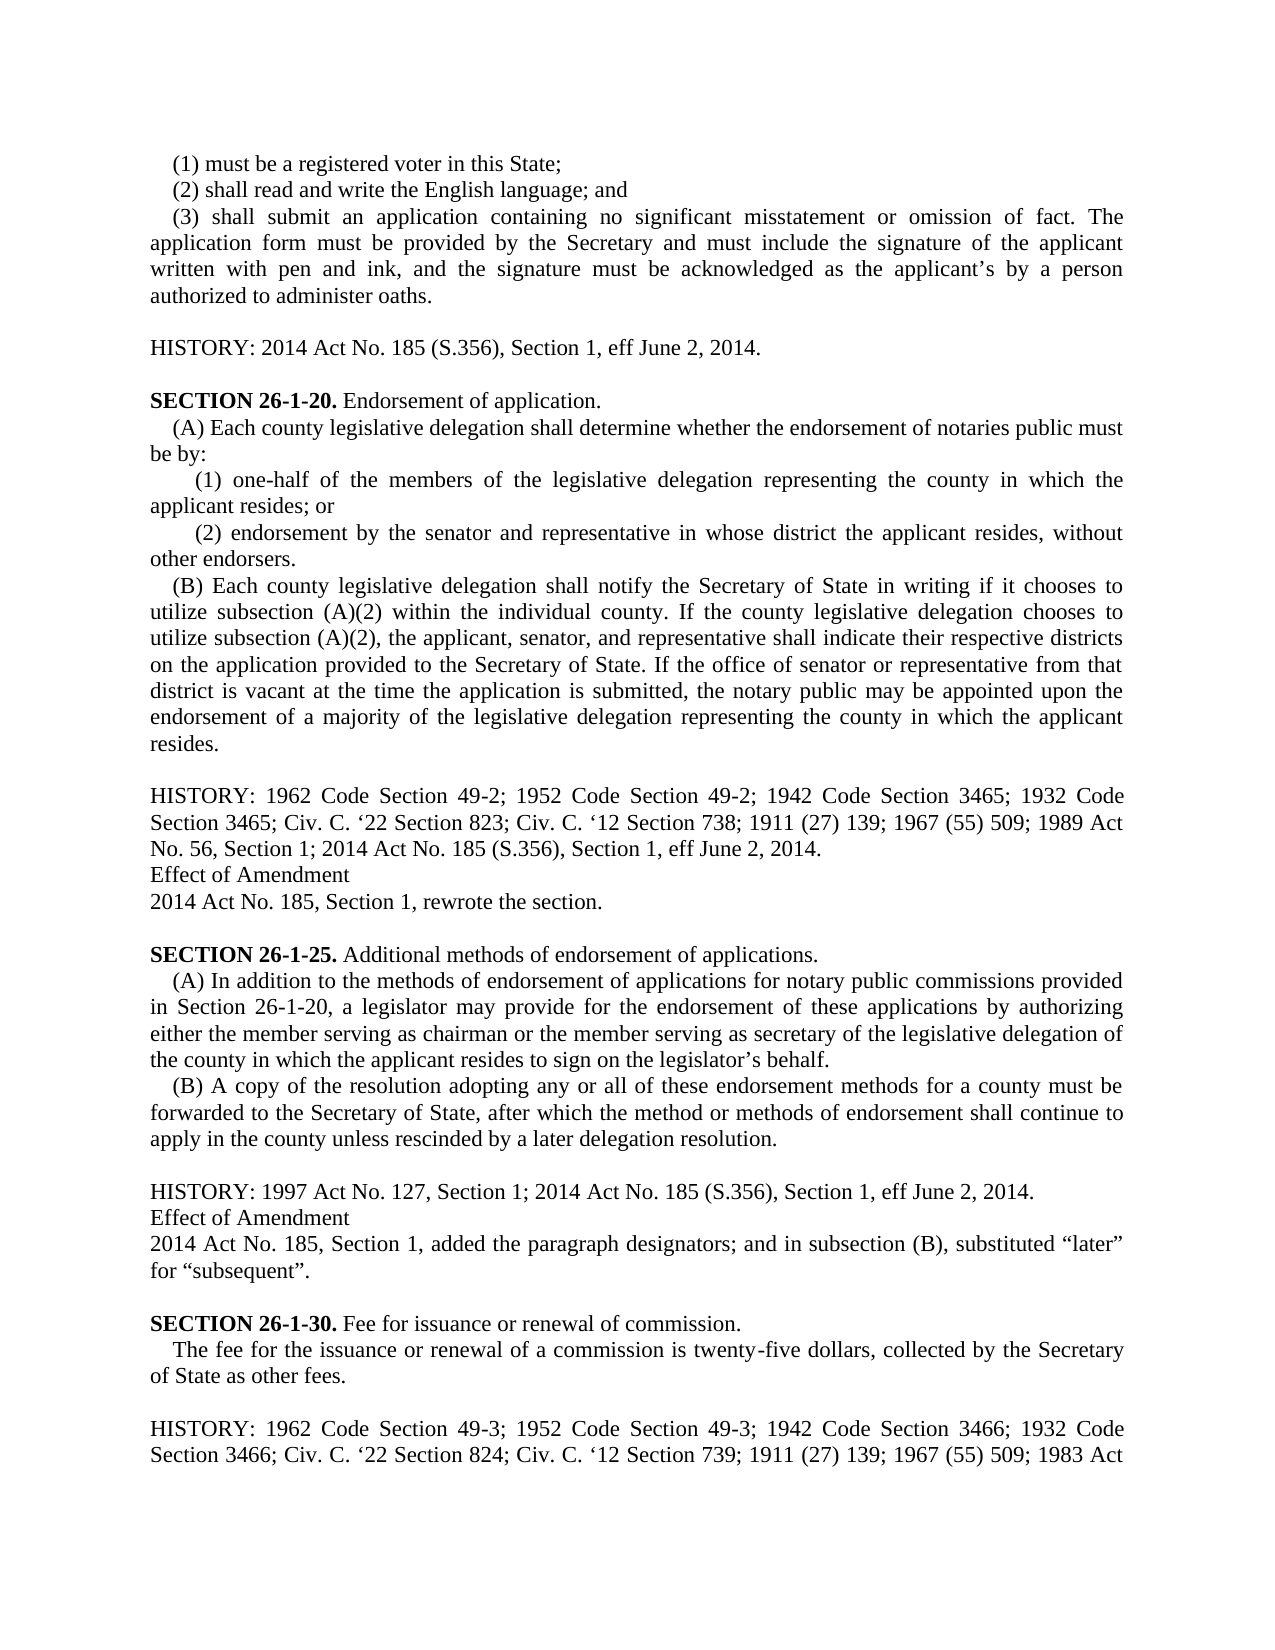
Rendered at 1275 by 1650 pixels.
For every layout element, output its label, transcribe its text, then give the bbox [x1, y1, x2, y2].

text 2014 Act No. 185, Section 1, added the paragraph designators; and in subsection (B), substituted “later” for “subsequent”. [150, 1231, 1125, 1283]
text Effect of Amendment [150, 1204, 1125, 1231]
text (B) Each county legislative delegation shall notify the Secretary of State in writing if it chooses to utilize subsection (A)(2) within the individual county. If the county legislative delegation chooses to utilize subsection (A)(2), the applicant, senator, and representative shall indicate their respective districts on the application provided to the Secretary of State. If the office of senator or representative from that district is vacant at the time the application is submitted, the notary public may be appointed upon the endorsement of a majority of the legislative delegation representing the county in which the applicant resides. [150, 572, 1125, 756]
text HISTORY: 1962 Code Section 49-2; 1952 Code Section 49-2; 1942 Code Section 3465; 1932 Code Section 3465; Civ. C. ‘22 Section 823; Civ. C. ‘12 Section 738; 1911 (27) 139; 1967 (55) 509; 1989 Act No. 56, Section 1; 2014 Act No. 185 (S.356), Section 1, eff June 2, 2014. [150, 782, 1125, 862]
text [150, 1415, 1125, 1468]
text SECTION 26-1-30. Fee for issuance or renewal of commission. [150, 1309, 1125, 1336]
text SECTION 26-1-25. Additional methods of endorsement of applications. [150, 941, 1125, 967]
text 2014 Act No. 185, Section 1, rewrote the section. [150, 888, 1125, 914]
text (3) shall submit an application containing no significant misstatement or omission of fact. The application form must be provided by the Secretary and must include the signature of the applicant written with pen and ink, and the signature must be acknowledged as the applicant’s by a person authorized to administer oaths. [150, 203, 1125, 308]
text (A) Each county legislative delegation shall determine whether the endorsement of notaries public must be by: [150, 413, 1125, 466]
text (B) A copy of the resolution adopting any or all of these endorsement methods for a county must be forwarded to the Secretary of State, after which the method or methods of endorsement shall continue to apply in the county unless rescinded by a later delegation resolution. [150, 1072, 1125, 1151]
text (1) must be a registered voter in this State; [150, 150, 1125, 176]
text SECTION 26-1-20. Endorsement of application. [150, 387, 1125, 413]
text HISTORY: 2014 Act No. 185 (S.356), Section 1, eff June 2, 2014. [150, 334, 1125, 361]
text Effect of Amendment [150, 862, 1125, 888]
text HISTORY: 1997 Act No. 127, Section 1; 2014 Act No. 185 (S.356), Section 1, eff June 2, 2014. [150, 1178, 1125, 1204]
text The fee for the issuance or renewal of a commission is twenty-five dollars, collected by the Secretary of State as other fees. [150, 1336, 1125, 1389]
text (1) one-half of the members of the legislative delegation representing the county in which the applicant resides; or [150, 466, 1125, 519]
text (2) endorsement by the senator and representative in whose district the applicant resides, without other endorsers. [150, 519, 1125, 572]
text (A) In addition to the methods of endorsement of applications for notary public commissions provided in Section 26-1-20, a legislator may provide for the endorsement of these applications by authorizing either the member serving as chairman or the member serving as secretary of the legislative delegation of the county in which the applicant resides to sign on the legislator’s behalf. [150, 967, 1125, 1072]
text (2) shall read and write the English language; and [150, 176, 1125, 203]
